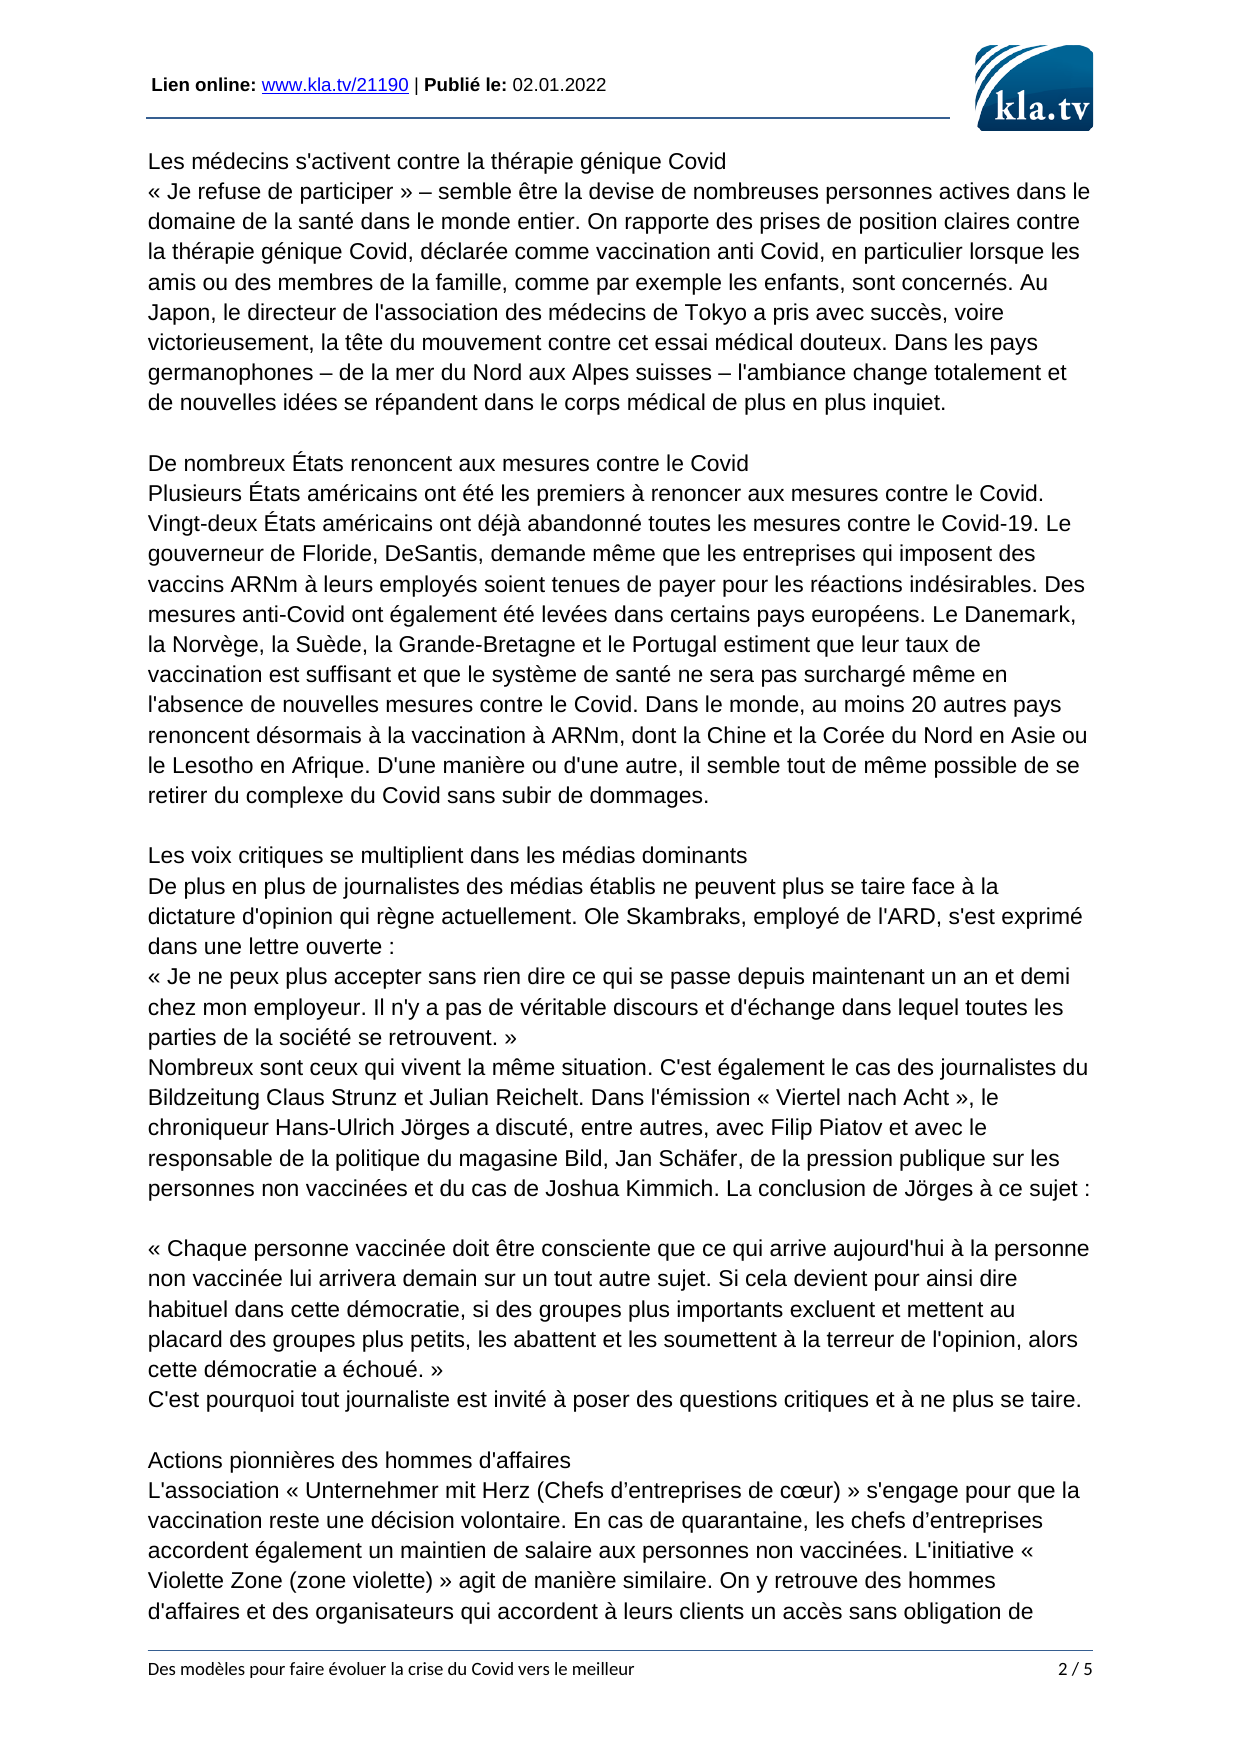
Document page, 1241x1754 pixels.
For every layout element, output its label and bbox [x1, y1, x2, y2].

text [148, 148, 1093, 1624]
